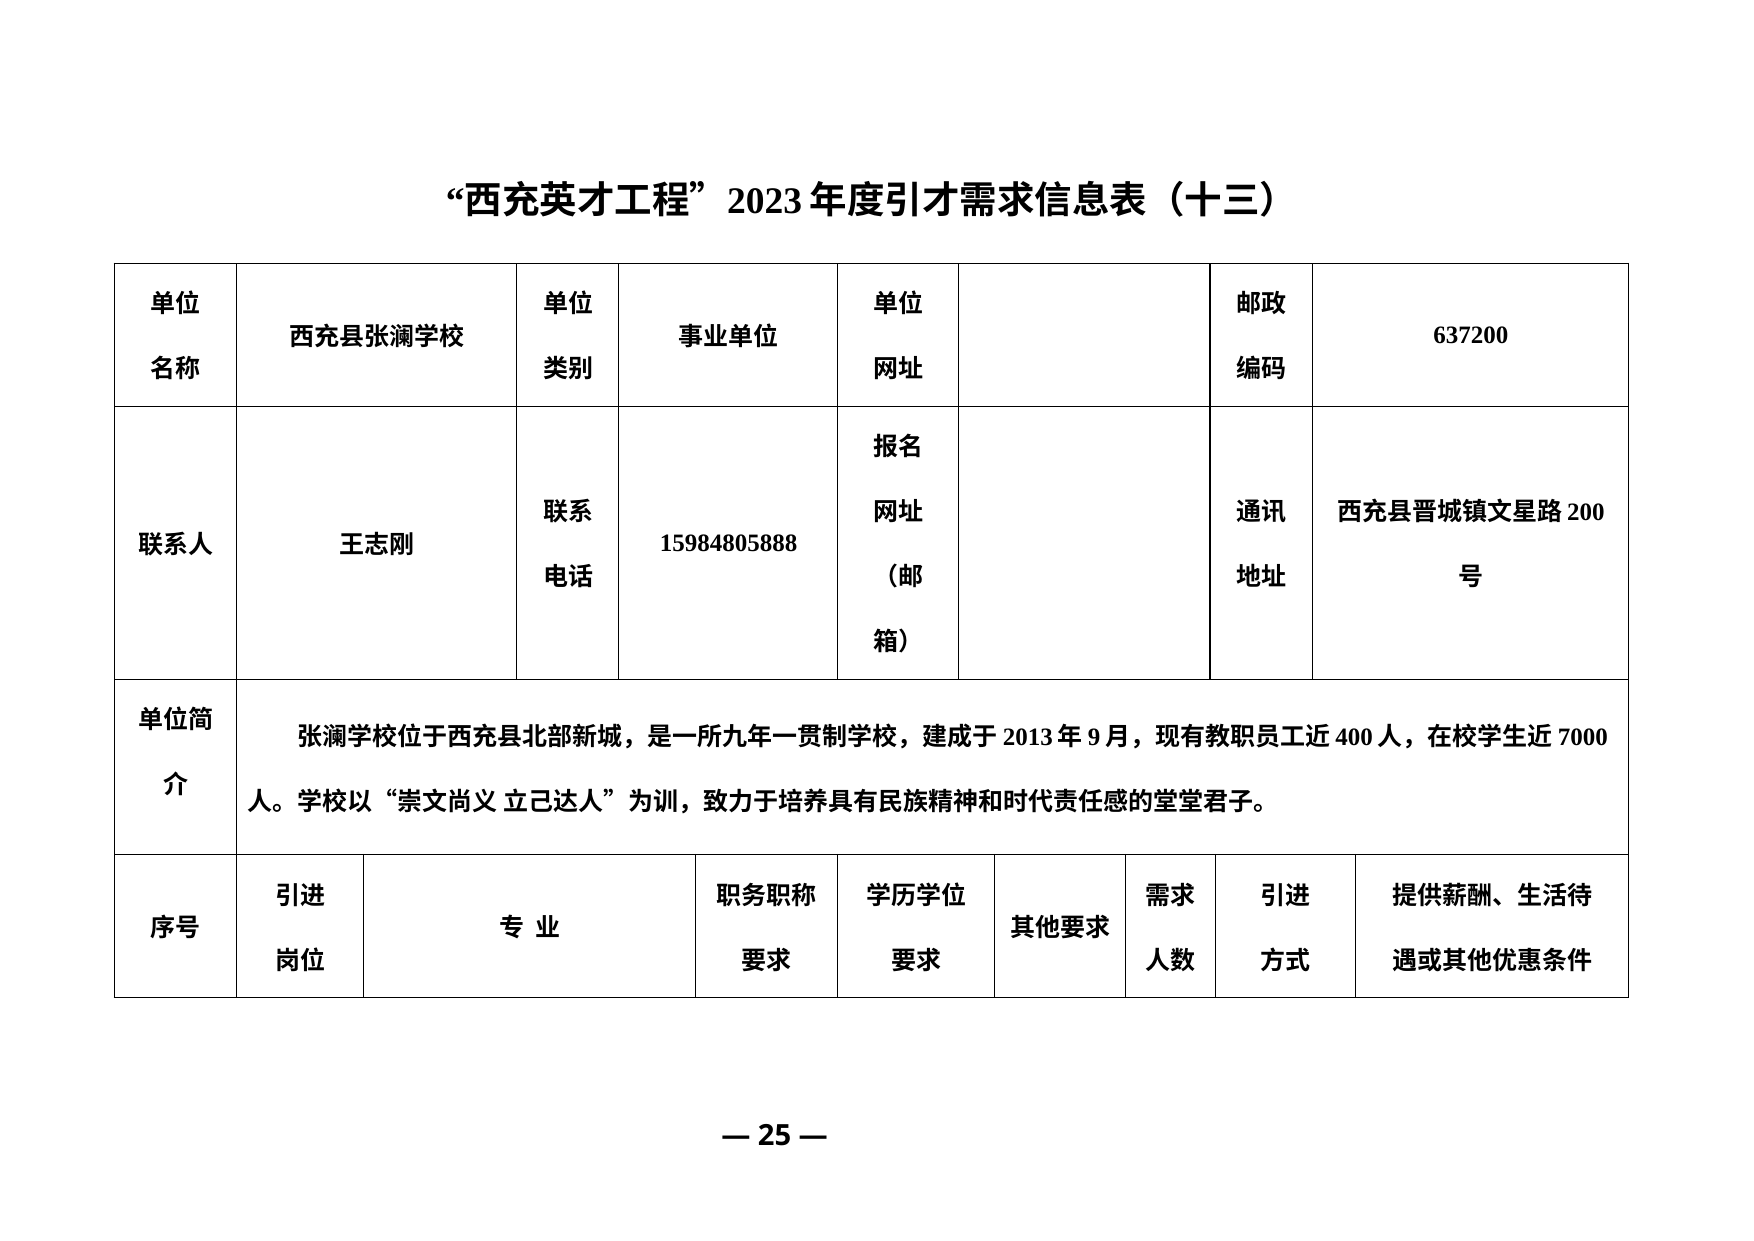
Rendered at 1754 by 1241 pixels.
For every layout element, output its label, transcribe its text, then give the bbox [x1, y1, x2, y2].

table_header 单位 网址 [838, 264, 958, 406]
table_header 事业单位 [619, 264, 837, 406]
text “西充英才工程”2023年度引才需求信息表（十三） [195, 165, 1547, 230]
table_cell 王志刚 [237, 407, 516, 678]
table_cell 15984805888 [619, 407, 837, 678]
table_header 西充县张澜学校 [237, 264, 516, 406]
table_cell 专 业 [364, 855, 695, 997]
table_cell 张澜学校位于西充县北部新城，是一所九年一贯制学校，建成于2013年9月，现有教职员工近400人，在校学生近7000人。学校以“崇文尚义 立己达人”为训，致力于培养具有民族精神和时代责任感的堂堂君子。 [237, 680, 1628, 854]
table_header 637200 [1313, 264, 1628, 406]
table_cell [959, 407, 1209, 678]
table_cell 其他要求 [995, 855, 1125, 997]
table_cell 提供薪酬、生活待 遇或其他优惠条件 [1356, 855, 1628, 997]
table_cell 引进 岗位 [237, 855, 363, 997]
table_header 邮政 编码 [1211, 264, 1312, 406]
table_cell 联系 电话 [517, 407, 618, 678]
table_cell 通讯 地址 [1211, 407, 1312, 678]
table_header 单位 类别 [517, 264, 618, 406]
table_cell 引进 方式 [1216, 855, 1355, 997]
table_cell 西充县晋城镇文星路200号 [1313, 407, 1628, 678]
table_cell 序号 [115, 855, 236, 997]
table_cell 需求 人数 [1126, 855, 1215, 997]
table_cell 单位简介 [115, 680, 236, 854]
table_cell 学历学位 要求 [838, 855, 994, 997]
table_cell 联系人 [115, 407, 236, 678]
table_header 单位 名称 [115, 264, 236, 406]
table_header [959, 264, 1209, 406]
table_cell 报名 网址 （邮箱） [838, 407, 958, 678]
table_cell 职务职称 要求 [696, 855, 837, 997]
